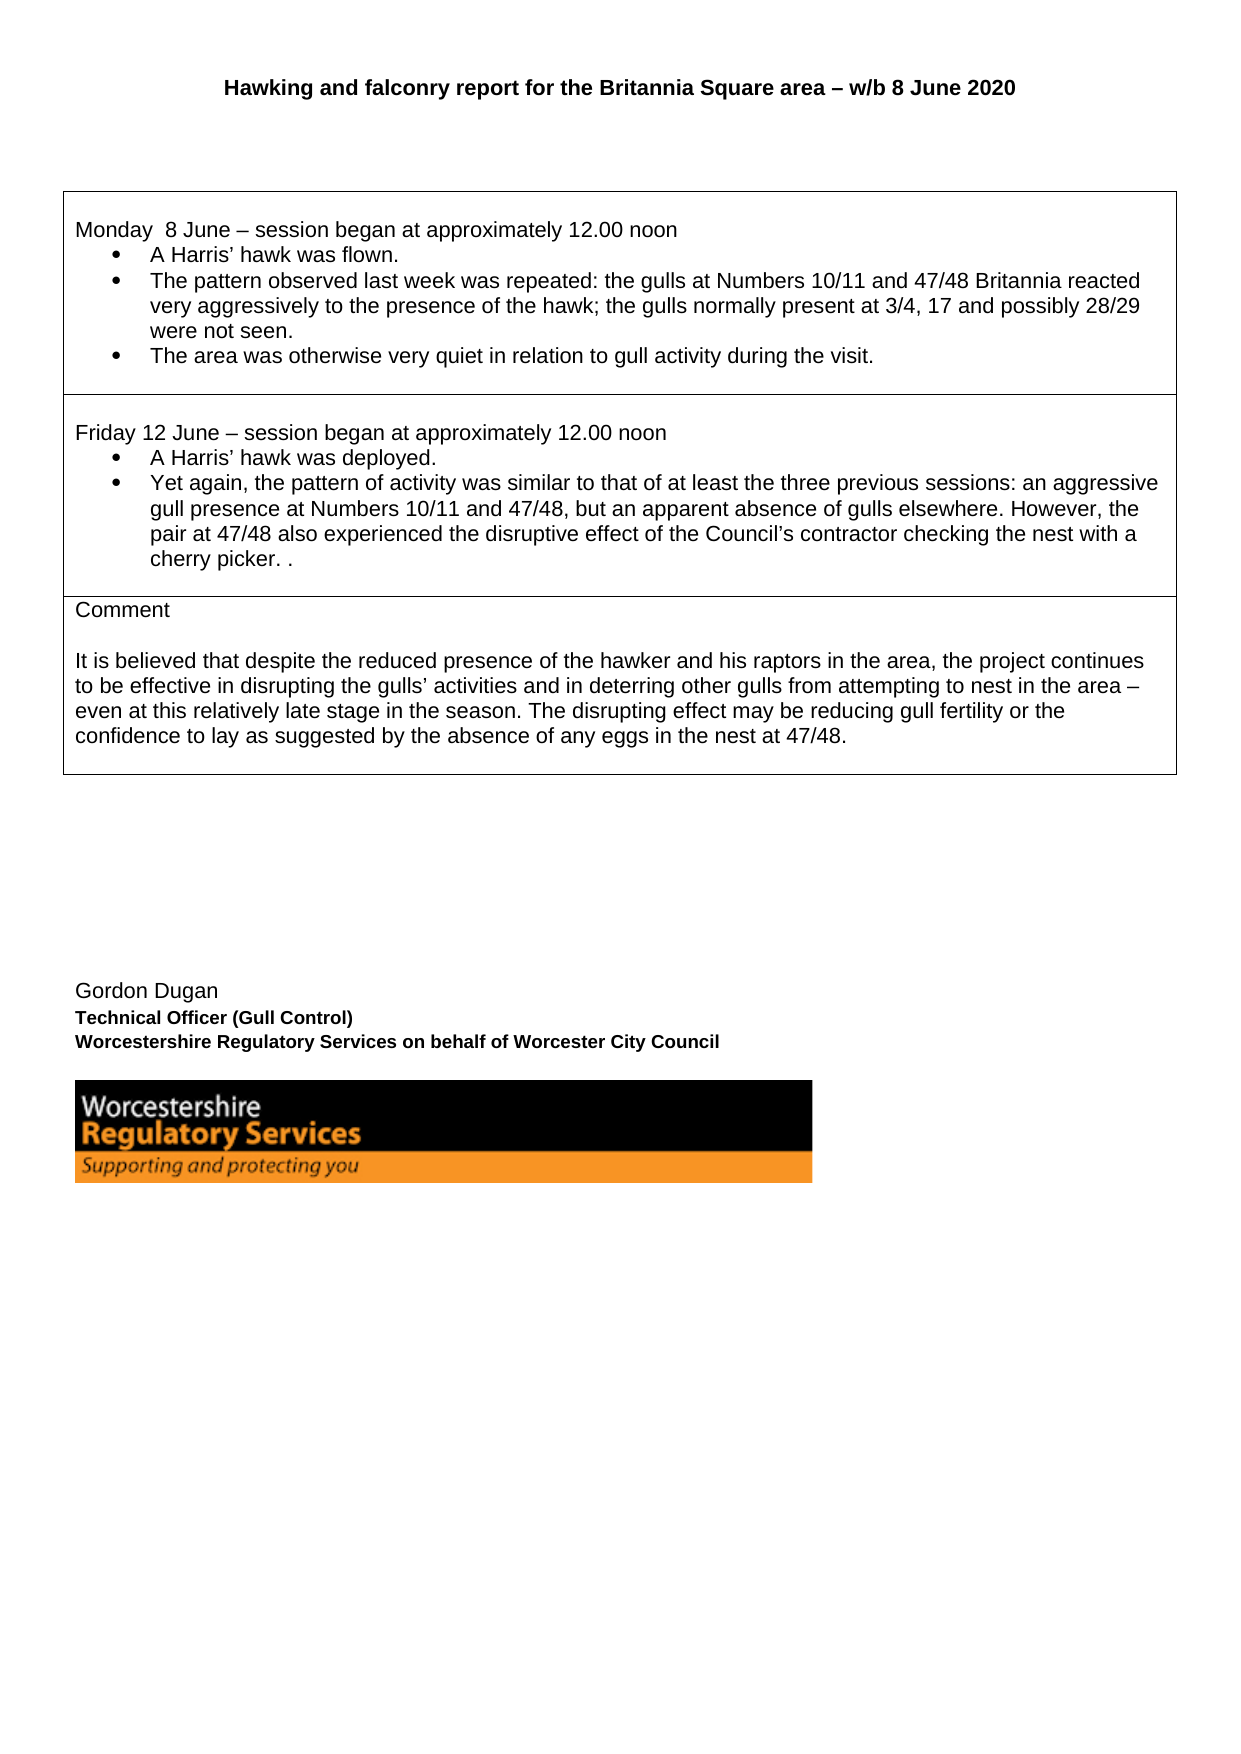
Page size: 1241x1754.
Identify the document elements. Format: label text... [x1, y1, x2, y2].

text Hawking and falconry report for the Britannia Square area – w/b 8 June 2020 [75, 75, 1165, 100]
table_cell Friday 12 June – session began at approximately 12.00 noon A Harris’ hawk was deployed. Yet again, the pattern of activity was similar to that of at least the three previous sessions: an aggressive gull presence at Numbers 10/11 and 47/48, but an apparent absence of gulls elsewhere. However, the pair at 47/48 also experienced the disruptive effect of the Council’s contractor checking the nest with a cherry picker. . [64, 395, 1176, 596]
table_cell Comment It is believed that despite the reduced presence of the hawker and his raptors in the area, the project continues to be effective in disrupting the gulls’ activities and in deterring other gulls from attempting to nest in the area – even at this relatively late stage in the season. The disrupting effect may be reducing gull fertility or the confidence to lay as suggested by the absence of any eggs in the nest at 47/48. [64, 597, 1176, 774]
text Gordon Dugan [75, 977, 1165, 1003]
table_header Monday 8 June – session began at approximately 12.00 noon A Harris’ hawk was flown. The pattern observed last week was repeated: the gulls at Numbers 10/11 and 47/48 Britannia reacted very aggressively to the presence of the hawk; the gulls normally present at 3/4, 17 and possibly 28/29 were not seen. The area was otherwise very quiet in relation to gull activity during the visit. [64, 192, 1176, 393]
text Worcestershire Regulatory Services on behalf of Worcester City Council [75, 1031, 1165, 1053]
picture [75, 1080, 813, 1183]
text Technical Officer (Gull Control) [75, 1006, 1165, 1028]
